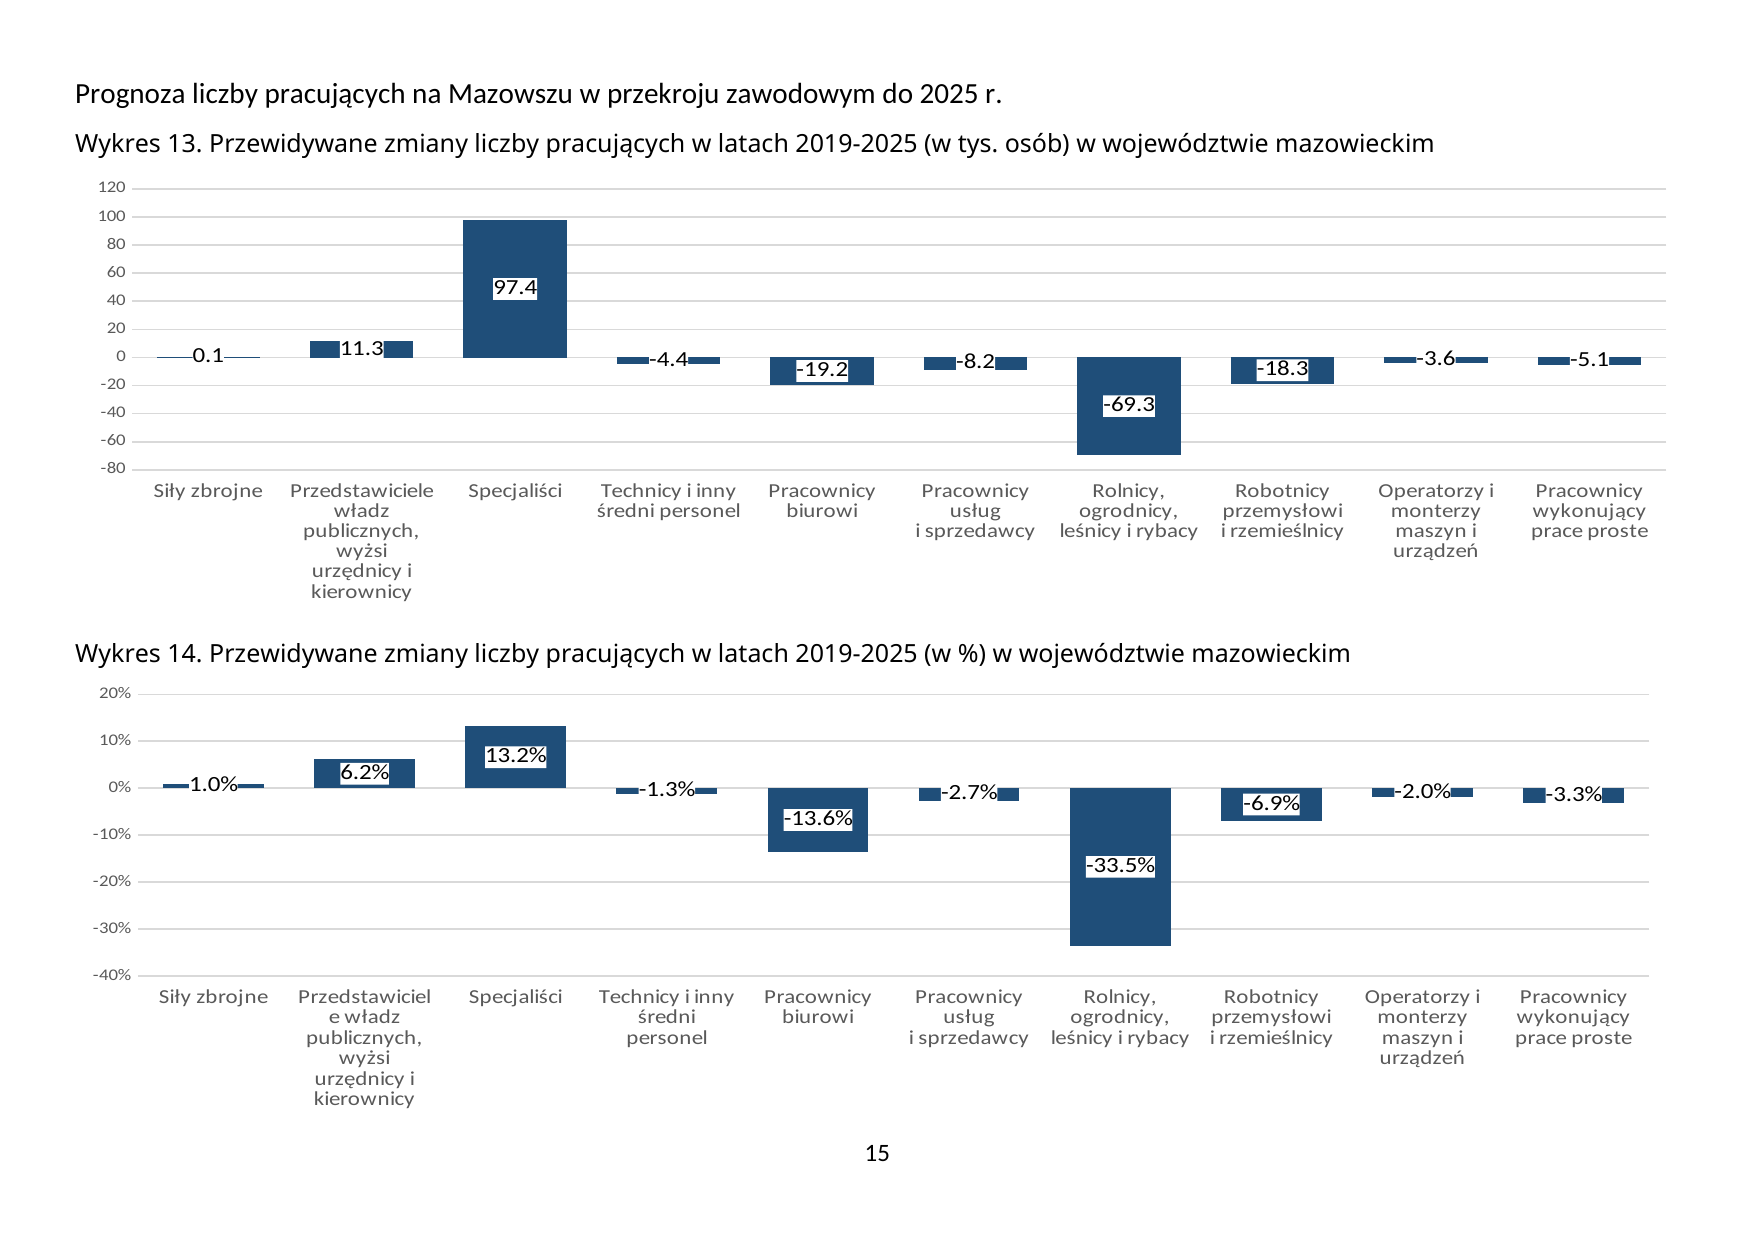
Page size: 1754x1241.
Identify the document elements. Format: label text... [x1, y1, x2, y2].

subtitle Wykres 14. Przewidywane zmiany liczby pracujących w latach 2019-2025 (w %) w województwie mazowieckim [75, 635, 1679, 669]
subtitle Wykres 13. Przewidywane zmiany liczby pracujących w latach 2019-2025 (w tys. osób) w województwie mazowieckim [75, 126, 1679, 160]
subtitle Prognoza liczby pracujących na Mazowszu w przekroju zawodowym do 2025 r. [75, 75, 1679, 111]
